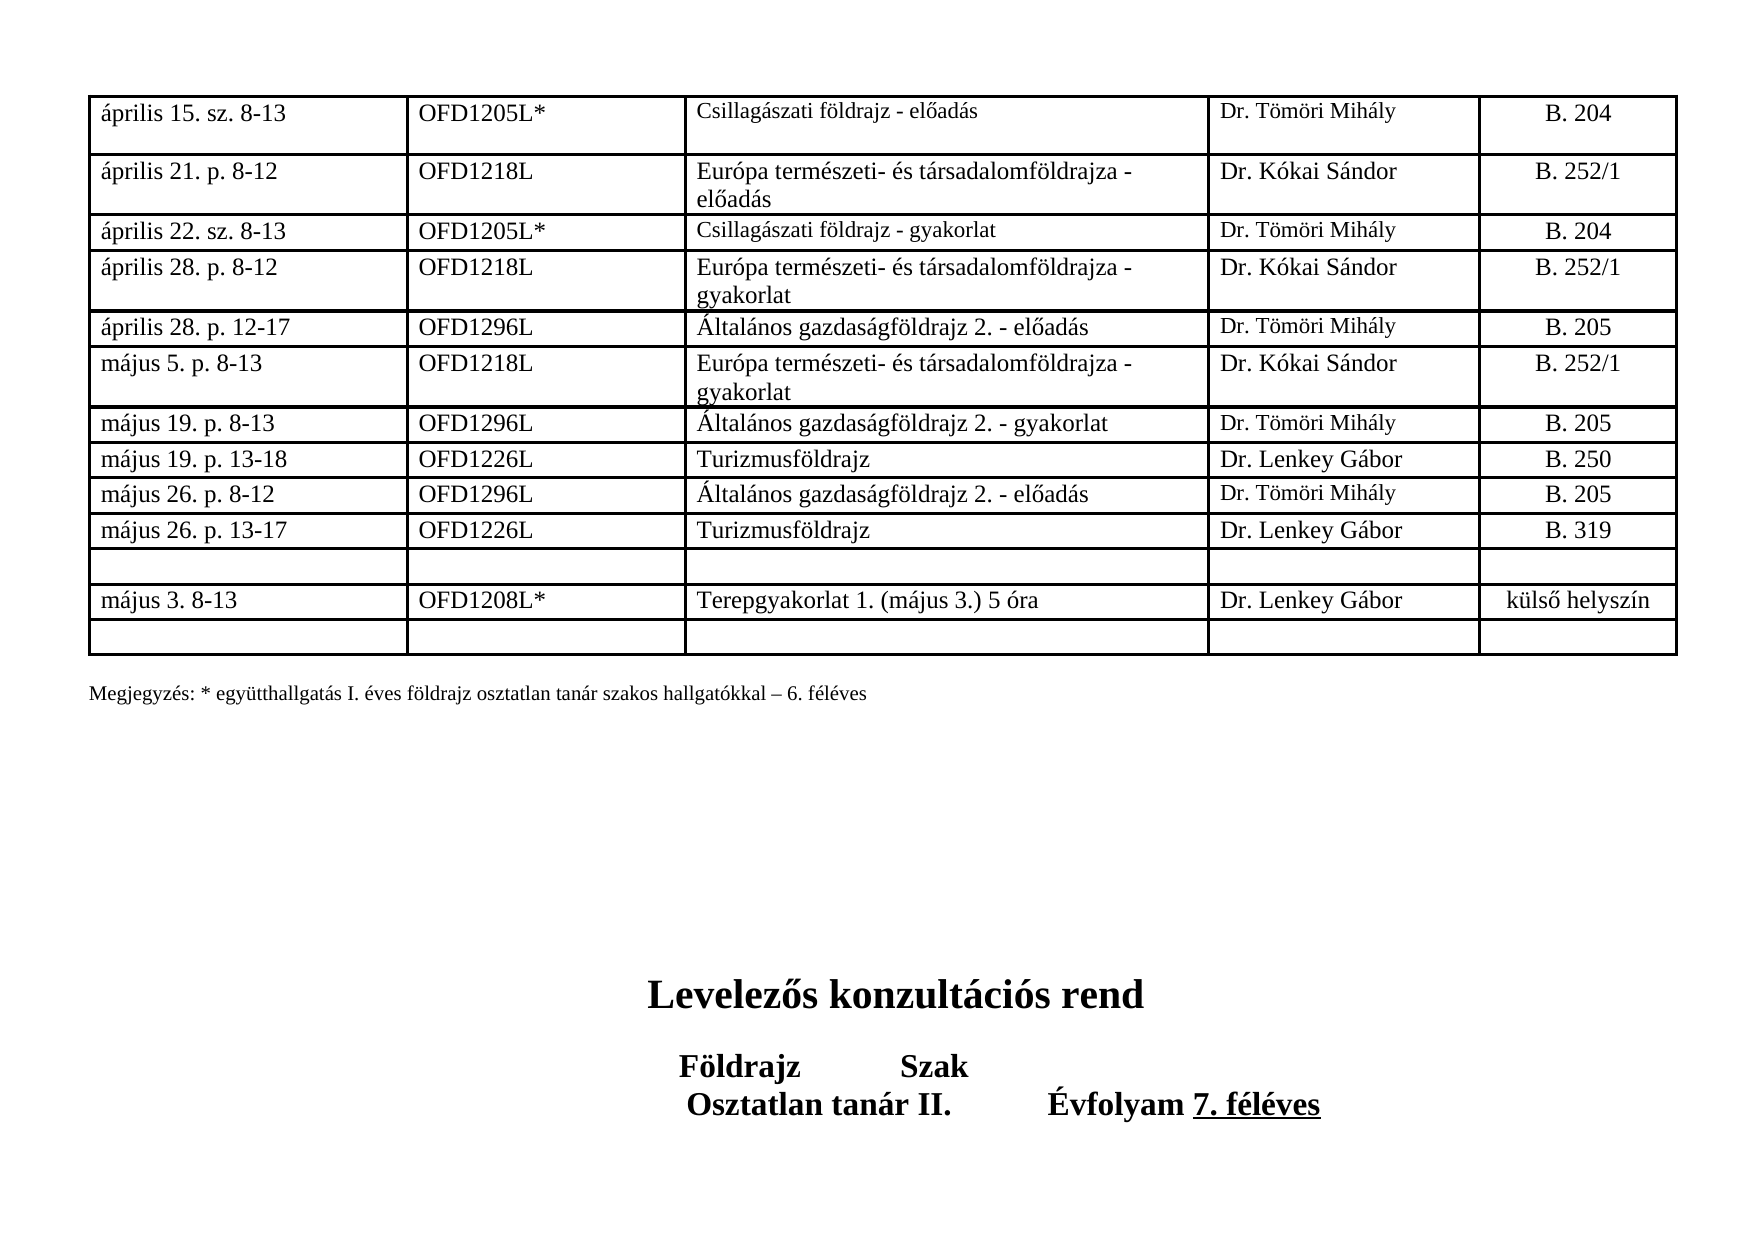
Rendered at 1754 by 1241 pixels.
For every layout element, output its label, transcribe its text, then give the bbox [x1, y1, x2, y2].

table_cell Dr. Lenkey Gábor [1210, 515, 1478, 547]
table_cell B. 205 [1481, 479, 1675, 512]
table_cell május 26. p. 13-17 [91, 515, 406, 547]
table_cell B. 204 [1481, 216, 1675, 249]
table_cell április 15. sz. 8-13 [91, 98, 406, 153]
table_cell OFD1296L [409, 313, 684, 345]
table_cell OFD1218L [409, 348, 684, 405]
table_cell OFD1296L [409, 409, 684, 441]
table_cell Európa természeti- és társadalomföldrajza - gyakorlat [687, 348, 1207, 405]
text Megjegyzés: * együtthallgatás I. éves földrajz osztatlan tanár szakos hallgatókkal – 6. féléves [89, 681, 1665, 704]
table_cell Általános gazdaságföldrajz 2. - előadás [687, 479, 1207, 512]
table_cell Turizmusföldrajz [687, 444, 1207, 476]
text Osztatlan tanár II. Évfolyam 7. féléves [89, 1084, 1665, 1123]
table_cell [1210, 621, 1478, 653]
table_cell OFD1205L* [409, 98, 684, 153]
table_cell Európa természeti- és társadalomföldrajza - gyakorlat [687, 252, 1207, 309]
table_cell OFD1205L* [409, 216, 684, 249]
table_cell B. 204 [1481, 98, 1675, 153]
table_cell OFD1226L [409, 444, 684, 476]
table_cell április 21. p. 8-12 [91, 156, 406, 213]
table_cell [1210, 550, 1478, 582]
table_cell [687, 550, 1207, 582]
table_cell május 3. 8-13 [91, 586, 406, 618]
table_cell OFD1226L [409, 515, 684, 547]
table_cell Dr. Tömöri Mihály [1210, 98, 1478, 153]
table_cell B. 252/1 [1481, 156, 1675, 213]
table_cell április 28. p. 12-17 [91, 313, 406, 345]
table_cell B. 252/1 [1481, 252, 1675, 309]
table_cell [1481, 550, 1675, 582]
table_cell május 5. p. 8-13 [91, 348, 406, 405]
table_cell [91, 621, 406, 653]
table_cell Dr. Tömöri Mihály [1210, 479, 1478, 512]
table_cell OFD1296L [409, 479, 684, 512]
table_cell B. 252/1 [1481, 348, 1675, 405]
table_cell B. 319 [1481, 515, 1675, 547]
table_cell Turizmusföldrajz [687, 515, 1207, 547]
table_cell OFD1218L [409, 156, 684, 213]
table_cell Csillagászati földrajz - előadás [687, 98, 1207, 153]
table_cell Dr. Lenkey Gábor [1210, 444, 1478, 476]
table_cell Dr. Tömöri Mihály [1210, 313, 1478, 345]
text Földrajz Szak [605, 1046, 1665, 1084]
table_cell B. 205 [1481, 409, 1675, 441]
table_cell Dr. Tömöri Mihály [1210, 216, 1478, 249]
table_cell május 19. p. 13-18 [91, 444, 406, 476]
text Levelezős konzultációs rend [126, 969, 1665, 1017]
table_cell [409, 621, 684, 653]
table_cell OFD1208L* [409, 586, 684, 618]
table_cell [1481, 621, 1675, 653]
table_cell Dr. Kókai Sándor [1210, 348, 1478, 405]
table_cell [687, 621, 1207, 653]
table_cell [91, 550, 406, 582]
table_cell Terepgyakorlat 1. (május 3.) 5 óra [687, 586, 1207, 618]
table_cell Dr. Kókai Sándor [1210, 252, 1478, 309]
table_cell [687, 156, 1207, 213]
table_cell [409, 550, 684, 582]
table_cell B. 205 [1481, 313, 1675, 345]
table_cell április 22. sz. 8-13 [91, 216, 406, 249]
table_cell május 19. p. 8-13 [91, 409, 406, 441]
table_cell Dr. Kókai Sándor [1210, 156, 1478, 213]
table_cell OFD1218L [409, 252, 684, 309]
table_cell Általános gazdaságföldrajz 2. - előadás [687, 313, 1207, 345]
table_cell május 26. p. 8-12 [91, 479, 406, 512]
table_cell Dr. Tömöri Mihály [1210, 409, 1478, 441]
table_cell április 28. p. 8-12 [91, 252, 406, 309]
table_cell B. 250 [1481, 444, 1675, 476]
table_cell Dr. Lenkey Gábor [1210, 586, 1478, 618]
table_cell Csillagászati földrajz - gyakorlat [687, 216, 1207, 249]
table_cell külső helyszín [1481, 586, 1675, 618]
table_cell Általános gazdaságföldrajz 2. - gyakorlat [687, 409, 1207, 441]
